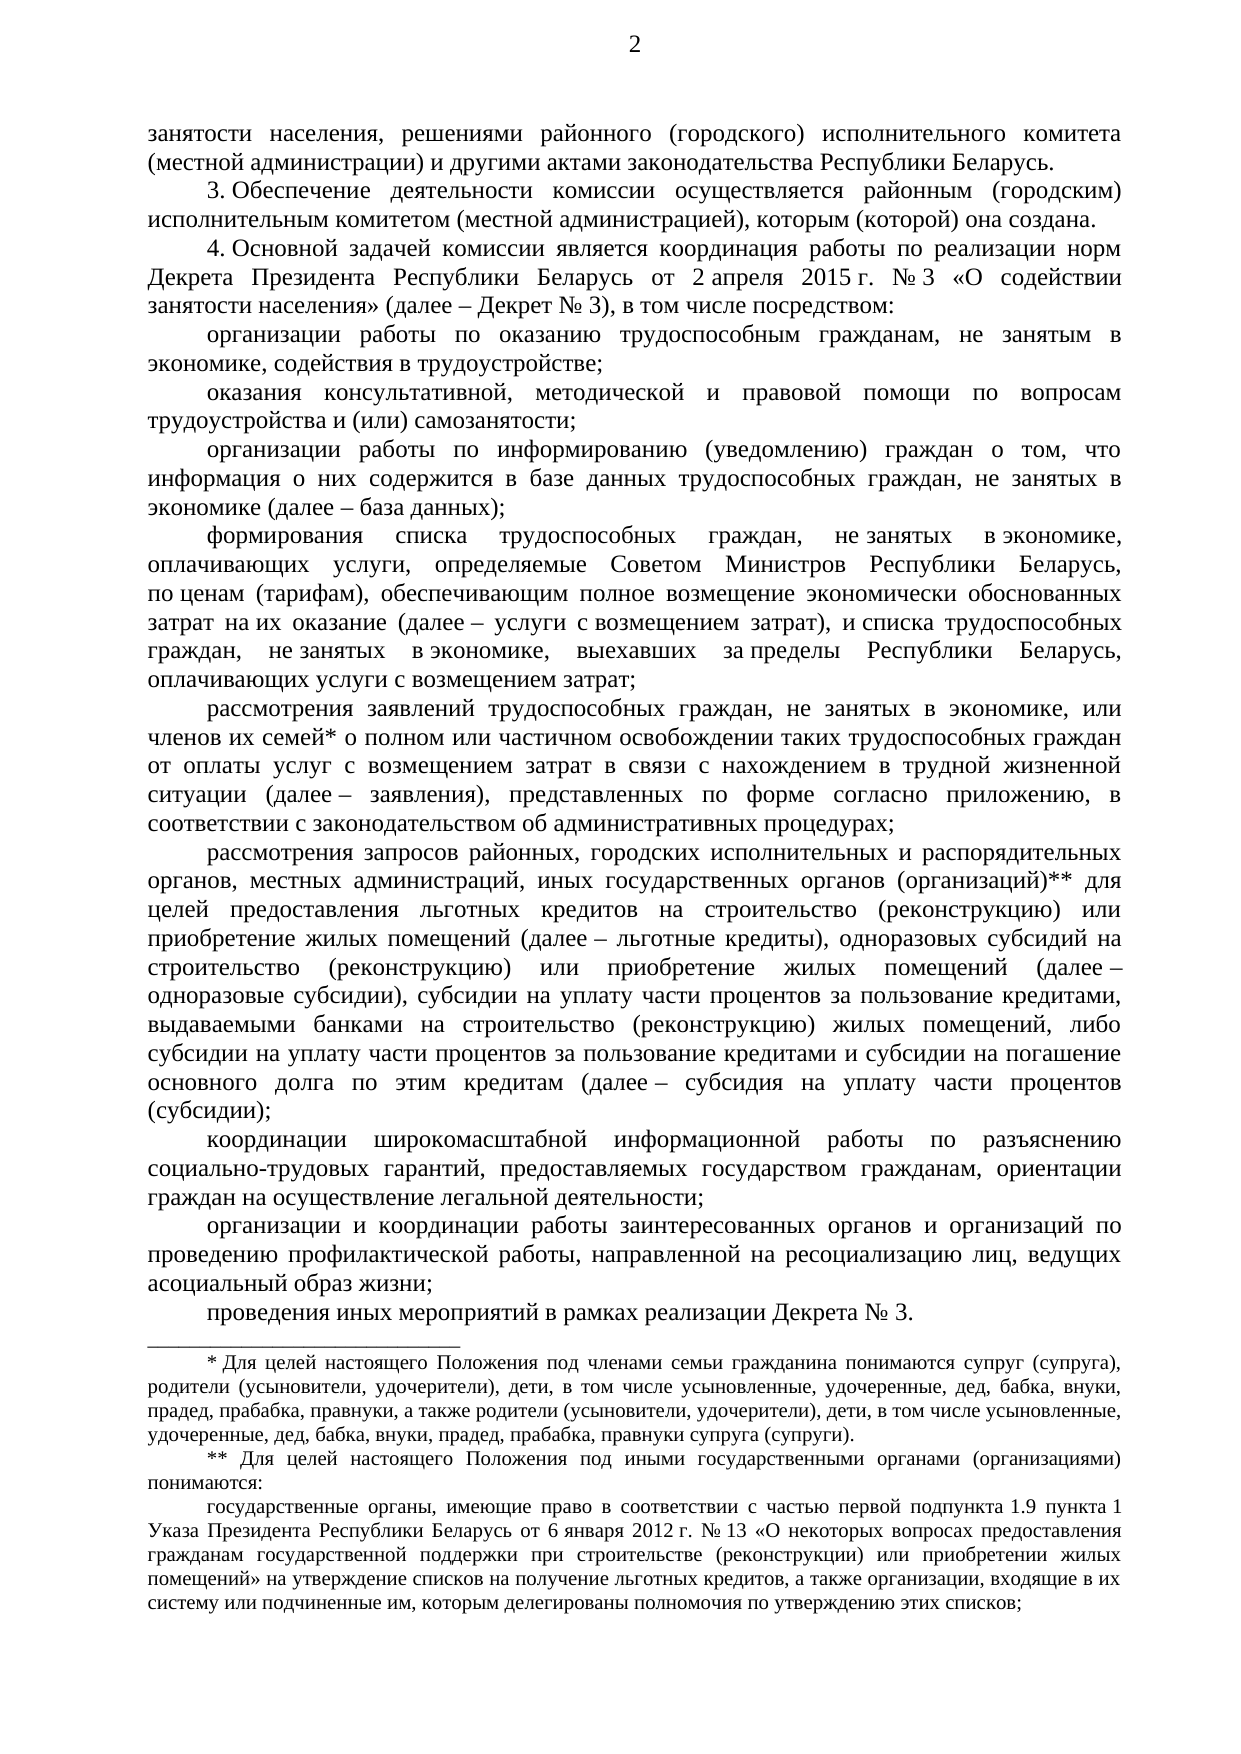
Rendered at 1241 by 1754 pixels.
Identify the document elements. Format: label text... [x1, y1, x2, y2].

text рассмотрения запросов районных, городских исполнительных и распорядительных органов, местных администраций, иных государственных органов (организаций)** для целей предоставления льготных кредитов на строительство (реконструкцию) или приобретение жилых помещений (далее – льготные кредиты), одноразовых субсидий на строительство (реконструкцию) или приобретение жилых помещений (далее – одноразовые субсидии), субсидии на уплату части процентов за пользование кредитами, выдаваемыми банками на строительство (реконструкцию) жилых помещений, либо субсидии на уплату части процентов за пользование кредитами и субсидии на погашение основного долга по этим кредитам (далее – субсидия на уплату части процентов (субсидии); [147, 837, 1122, 1124]
text организации работы по оказанию трудоспособным гражданам, не занятым в экономике, содействия в трудоустройстве; [147, 319, 1122, 377]
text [147, 118, 1122, 176]
text проведения иных мероприятий в рамках реализации Декрета № 3. [147, 1297, 1122, 1326]
text 3. Обеспечение деятельности комиссии осуществляется районным (городским) исполнительным комитетом (местной администрацией), которым (которой) она создана. [147, 176, 1122, 233]
text организации работы по информированию (уведомлению) граждан о том, что информация о них содержится в базе данных трудоспособных граждан, не занятых в экономике (далее – база данных); [147, 434, 1122, 521]
text оказания консультативной, методической и правовой помощи по вопросам трудоустройства и (или) самозанятости; [147, 377, 1122, 434]
text 4. Основной задачей комиссии является координация работы по реализации норм Декрета Президента Республики Беларусь от 2 апреля 2015 г. № 3 «О содействии занятости населения» (далее – Декрет № 3), в том числе посредством: [147, 233, 1122, 319]
text ______________________________ [147, 1326, 1122, 1350]
text координации широкомасштабной информационной работы по разъяснению социально-трудовых гарантий, предоставляемых государством гражданам, ориентации граждан на осуществление легальной деятельности; [147, 1124, 1122, 1211]
text организации и координации работы заинтересованных органов и организаций по проведению профилактической работы, направленной на ресоциализацию лиц, ведущих асоциальный образ жизни; [147, 1211, 1122, 1297]
text ** Для целей настоящего Положения под иными государственными органами (организациями) понимаются: [147, 1446, 1122, 1494]
text формирования списка трудоспособных граждан, не занятых в экономике, оплачивающих услуги, определяемые Советом Министров Республики Беларусь, по ценам (тарифам), обеспечивающим полное возмещение экономически обоснованных затрат на их оказание (далее – услуги с возмещением затрат), и списка трудоспособных граждан, не занятых в экономике, выехавших за пределы Республики Беларусь, оплачивающих услуги с возмещением затрат; [147, 521, 1122, 693]
text рассмотрения заявлений трудоспособных граждан, не занятых в экономике, или членов их семей* о полном или частичном освобождении таких трудоспособных граждан от оплаты услуг с возмещением затрат в связи с нахождением в трудной жизненной ситуации (далее – заявления), представленных по форме согласно приложению, в соответствии с законодательством об административных процедурах; [147, 693, 1122, 837]
text государственные органы, имеющие право в соответствии с частью первой подпункта 1.9 пункта 1 Указа Президента Республики Беларусь от 6 января 2012 г. № 13 «О некоторых вопросах предоставления гражданам государственной поддержки при строительстве (реконструкции) или приобретении жилых помещений» на утверждение списков на получение льготных кредитов, а также организации, входящие в их систему или подчиненные им, которым делегированы полномочия по утверждению этих списков; [147, 1494, 1122, 1614]
text * Для целей настоящего Положения под членами семьи гражданина понимаются супруг (супруга), родители (усыновители, удочерители), дети, в том числе усыновленные, удочеренные, дед, бабка, внуки, прадед, прабабка, правнуки, а также родители (усыновители, удочерители), дети, в том числе усыновленные, удочеренные, дед, бабка, внуки, прадед, прабабка, правнуки супруга (супруги). [147, 1350, 1122, 1446]
